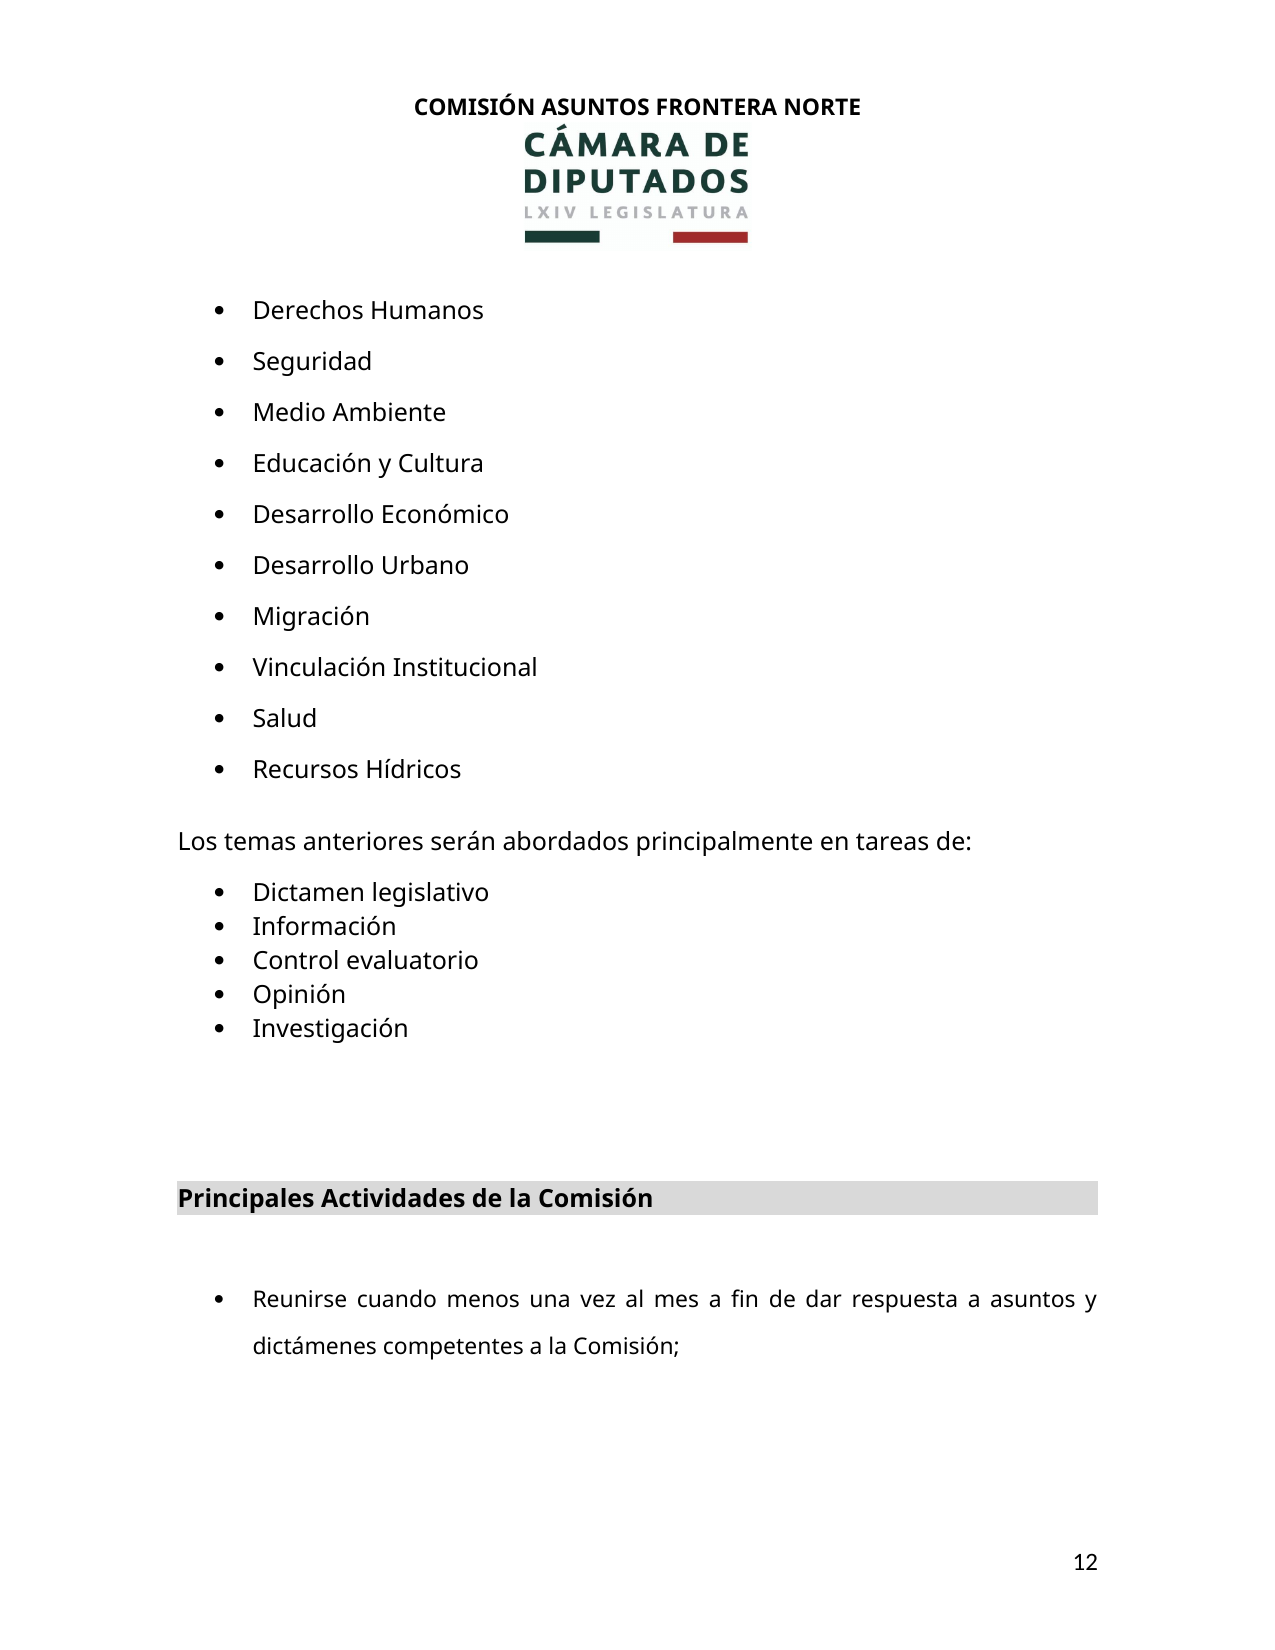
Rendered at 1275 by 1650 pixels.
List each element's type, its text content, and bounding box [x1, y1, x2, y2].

list Desarrollo Urbano [215, 547, 1098, 582]
text Los temas anteriores serán abordados principalmente en tareas de: [177, 823, 1098, 858]
text Principales Actividades de la Comisión [177, 1181, 1098, 1215]
list Control evaluatorio [215, 943, 1098, 977]
list Reunirse cuando menos una vez al mes a fin de dar respuesta a asuntos y dictámenes competentes a la Comisión; [215, 1283, 1098, 1361]
list Investigación [215, 1011, 1098, 1045]
list Educación y Cultura [215, 445, 1098, 479]
list Información [215, 909, 1098, 943]
list Migración [215, 598, 1098, 633]
list Medio Ambiente [215, 394, 1098, 428]
list Seguridad [215, 343, 1098, 377]
list Desarrollo Económico [215, 496, 1098, 531]
list Dictamen legislativo [215, 874, 1098, 909]
list Recursos Hídricos [215, 752, 1098, 786]
picture [523, 122, 752, 251]
list Opinión [215, 977, 1098, 1011]
list Vinculación Institucional [215, 649, 1098, 684]
list Salud [215, 701, 1098, 735]
list Derechos Humanos [215, 292, 1098, 326]
